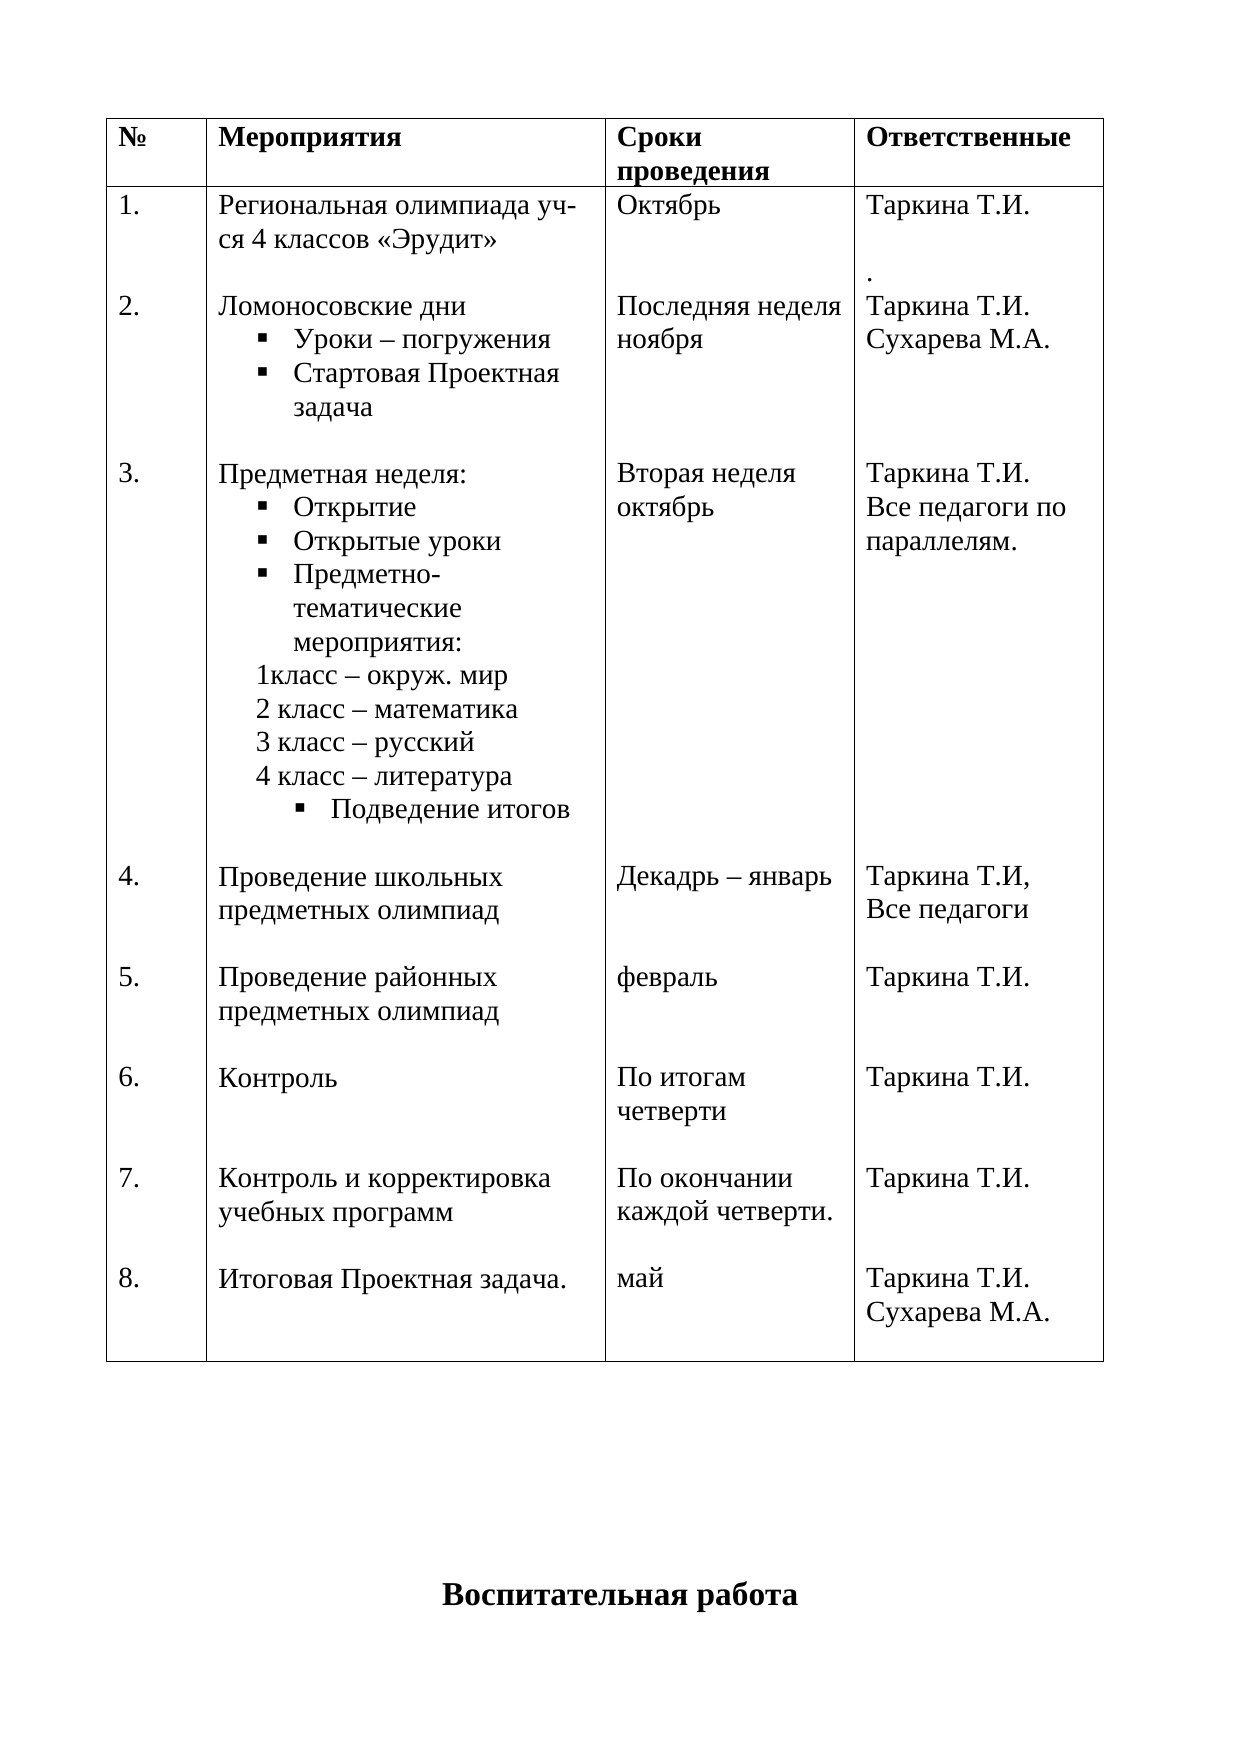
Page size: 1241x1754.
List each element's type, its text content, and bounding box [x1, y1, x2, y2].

table_cell Октябрь Последняя неделя ноября Вторая неделя октябрь Декадрь – январь февраль По итогам четверти По окончании каждой четверти. май [606, 187, 854, 1361]
table_header Ответственные [855, 119, 1103, 186]
table_header № [107, 119, 206, 186]
text Воспитательная работа [118, 1574, 1122, 1613]
table_cell 1. 2. 3. 4. 5. 6. 7. 8. [107, 187, 206, 1361]
table_cell Таркина Т.И. . Таркина Т.И. Сухарева М.А. Таркина Т.И. Все педагоги по параллелям. Таркина Т.И, Все педагоги Таркина Т.И. Таркина Т.И. Таркина Т.И. Таркина Т.И. Сухарева М.А. [855, 187, 1103, 1361]
table_header Мероприятия [207, 119, 605, 186]
table_header Сроки проведения [606, 119, 854, 186]
table_cell Региональная олимпиада уч-ся 4 классов «Эрудит» Ломоносовские дни Уроки – погружения Стартовая Проектная задача Предметная неделя: Открытие Открытые уроки Предметно-тематические мероприятия: 1класс – окруж. мир 2 класс – математика 3 класс – русский 4 класс – литература Подведение итогов Проведение школьных предметных олимпиад Проведение районных предметных олимпиад Контроль Контроль и корректировка учебных программ Итоговая Проектная задача. [207, 187, 605, 1361]
